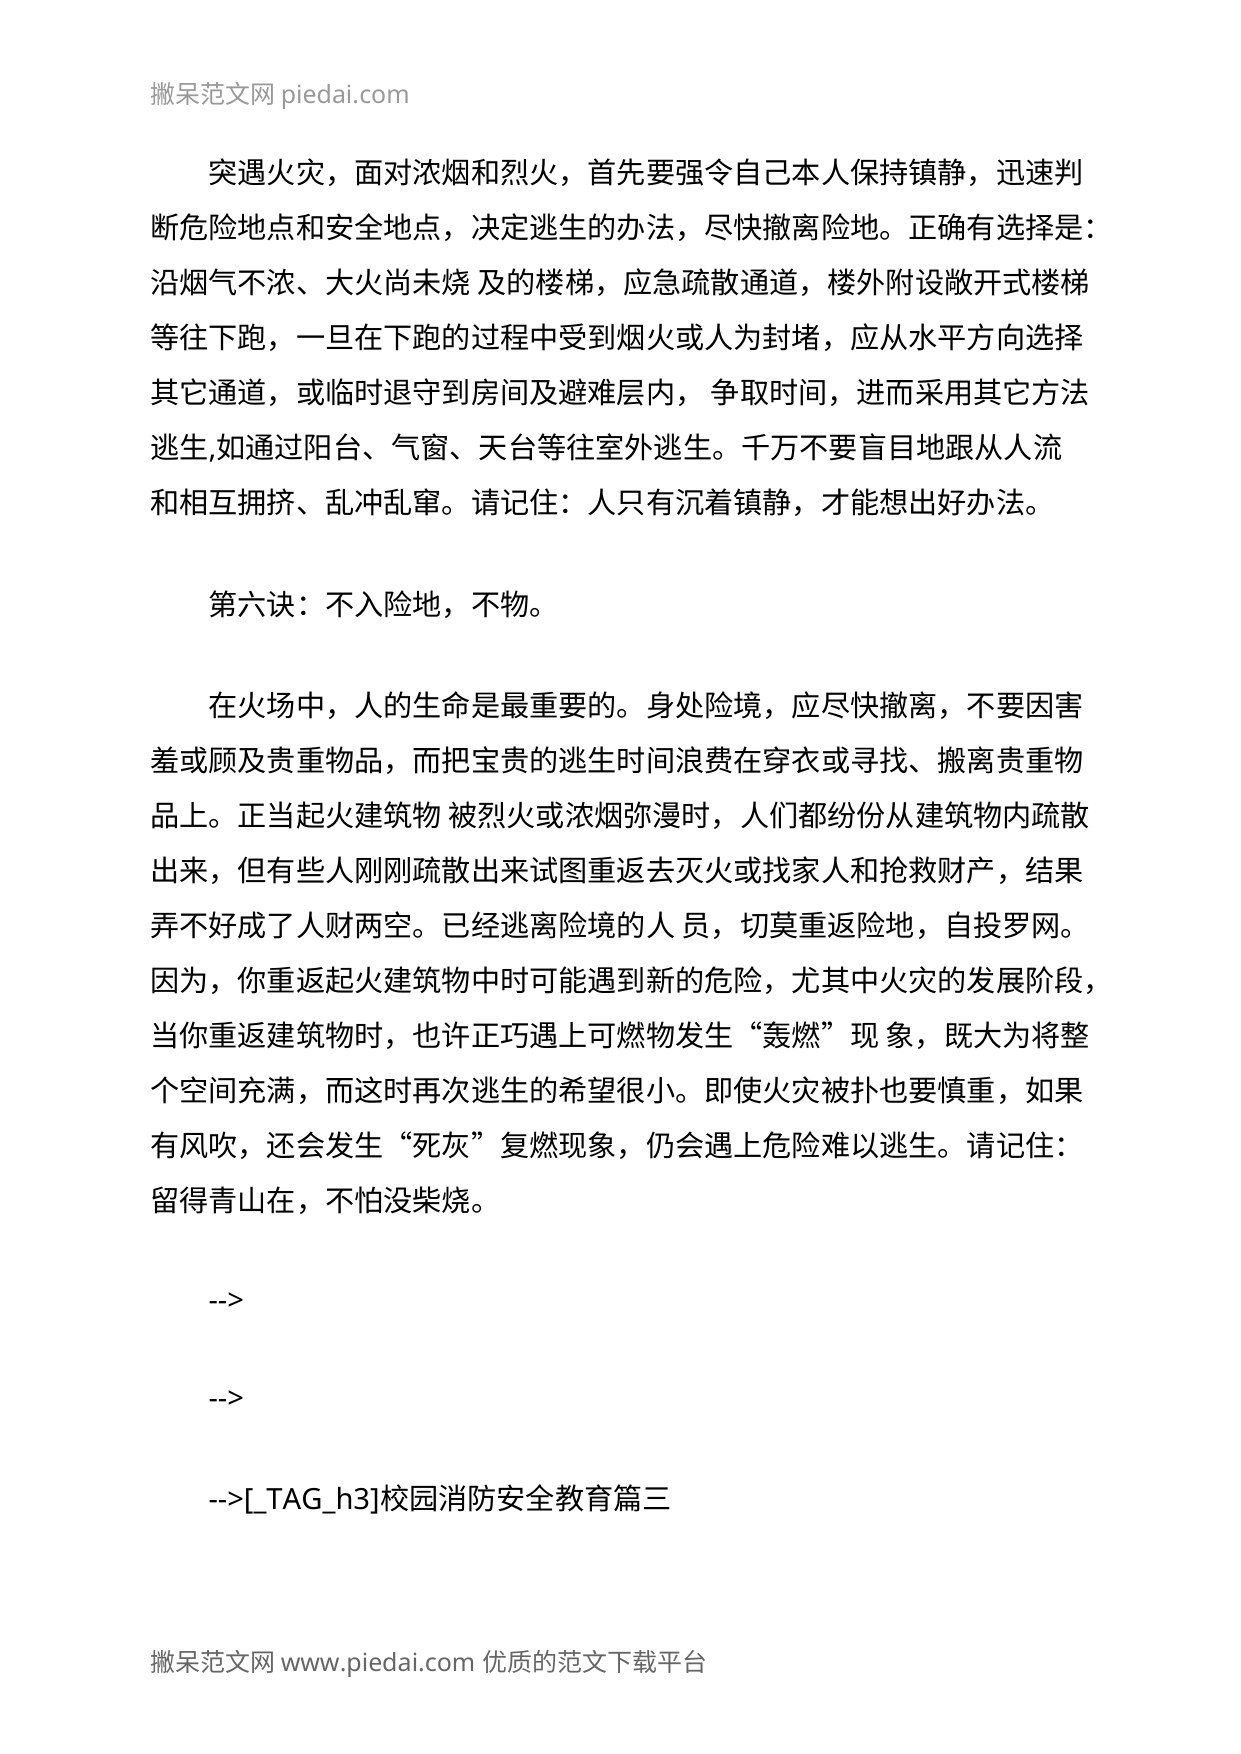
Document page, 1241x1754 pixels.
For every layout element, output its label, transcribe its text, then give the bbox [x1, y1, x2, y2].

text --> [150, 1377, 1090, 1417]
text 突遇火灾，面对浓烟和烈火，首先要强令自己本人保持镇静，迅速判断危险地点和安全地点，决定逃生的办法，尽快撤离险地。正确有选择是：沿烟气不浓、大火尚未烧 及的楼梯，应急疏散通道，楼外附设敞开式楼梯等往下跑，一旦在下跑的过程中受到烟火或人为封堵，应从水平方向选择其它通道，或临时退守到房间及避难层内， 争取时间，进而采用其它方法逃生,如通过阳台、气窗、天台等往室外逃生。千万不要盲目地跟从人流和相互拥挤、乱冲乱窜。请记住：人只有沉着镇静，才能想出好办法。 [150, 150, 1090, 522]
text 第六诀：不入险地，不物。 [150, 581, 1090, 623]
text -->[_TAG_h3]校园消防安全教育篇三 [150, 1476, 1090, 1518]
text --> [150, 1279, 1090, 1318]
text 在火场中，人的生命是最重要的。身处险境，应尽快撤离，不要因害羞或顾及贵重物品，而把宝贵的逃生时间浪费在穿衣或寻找、搬离贵重物品上。正当起火建筑物 被烈火或浓烟弥漫时，人们都纷份从建筑物内疏散出来，但有些人刚刚疏散出来试图重返去灭火或找家人和抢救财产，结果弄不好成了人财两空。已经逃离险境的人 员，切莫重返险地，自投罗网。因为，你重返起火建筑物中时可能遇到新的危险，尤其中火灾的发展阶段，当你重返建筑物时，也许正巧遇上可燃物发生“轰燃”现 象，既大为将整个空间充满，而这时再次逃生的希望很小。即使火灾被扑也要慎重，如果有风吹，还会发生“死灰”复燃现象，仍会遇上危险难以逃生。请记住：留得青山在，不怕没柴烧。 [150, 683, 1090, 1219]
